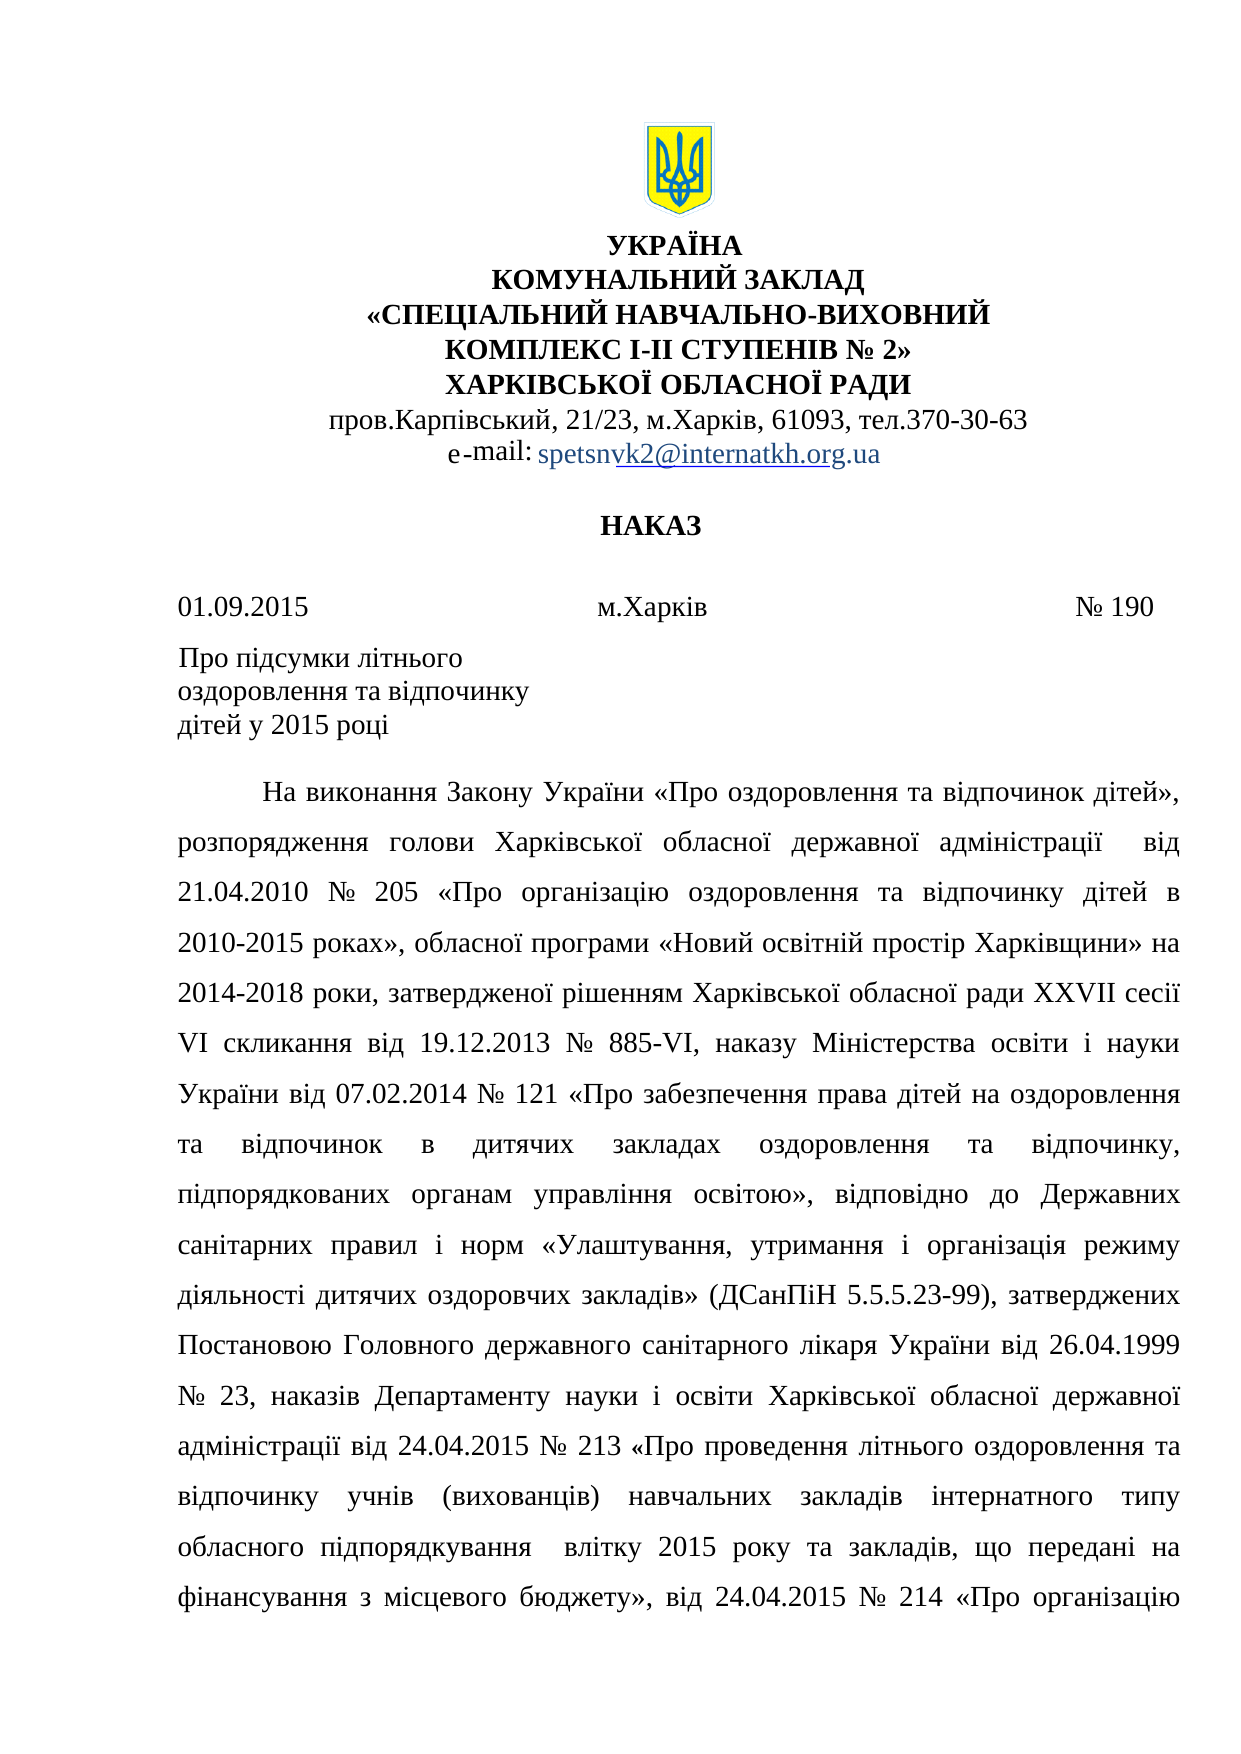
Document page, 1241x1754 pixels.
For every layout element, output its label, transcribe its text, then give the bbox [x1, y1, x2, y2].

subtitle Про підсумки літнього [177, 640, 1181, 673]
text оздоровлення та відпочинку [177, 673, 1181, 707]
text НАКАЗ [177, 508, 1181, 542]
text дітей у 2015 році [177, 707, 1181, 740]
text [177, 774, 1181, 1612]
picture [642, 118, 715, 218]
text 01.09.2015 м.Харків № 190 [177, 589, 1181, 623]
